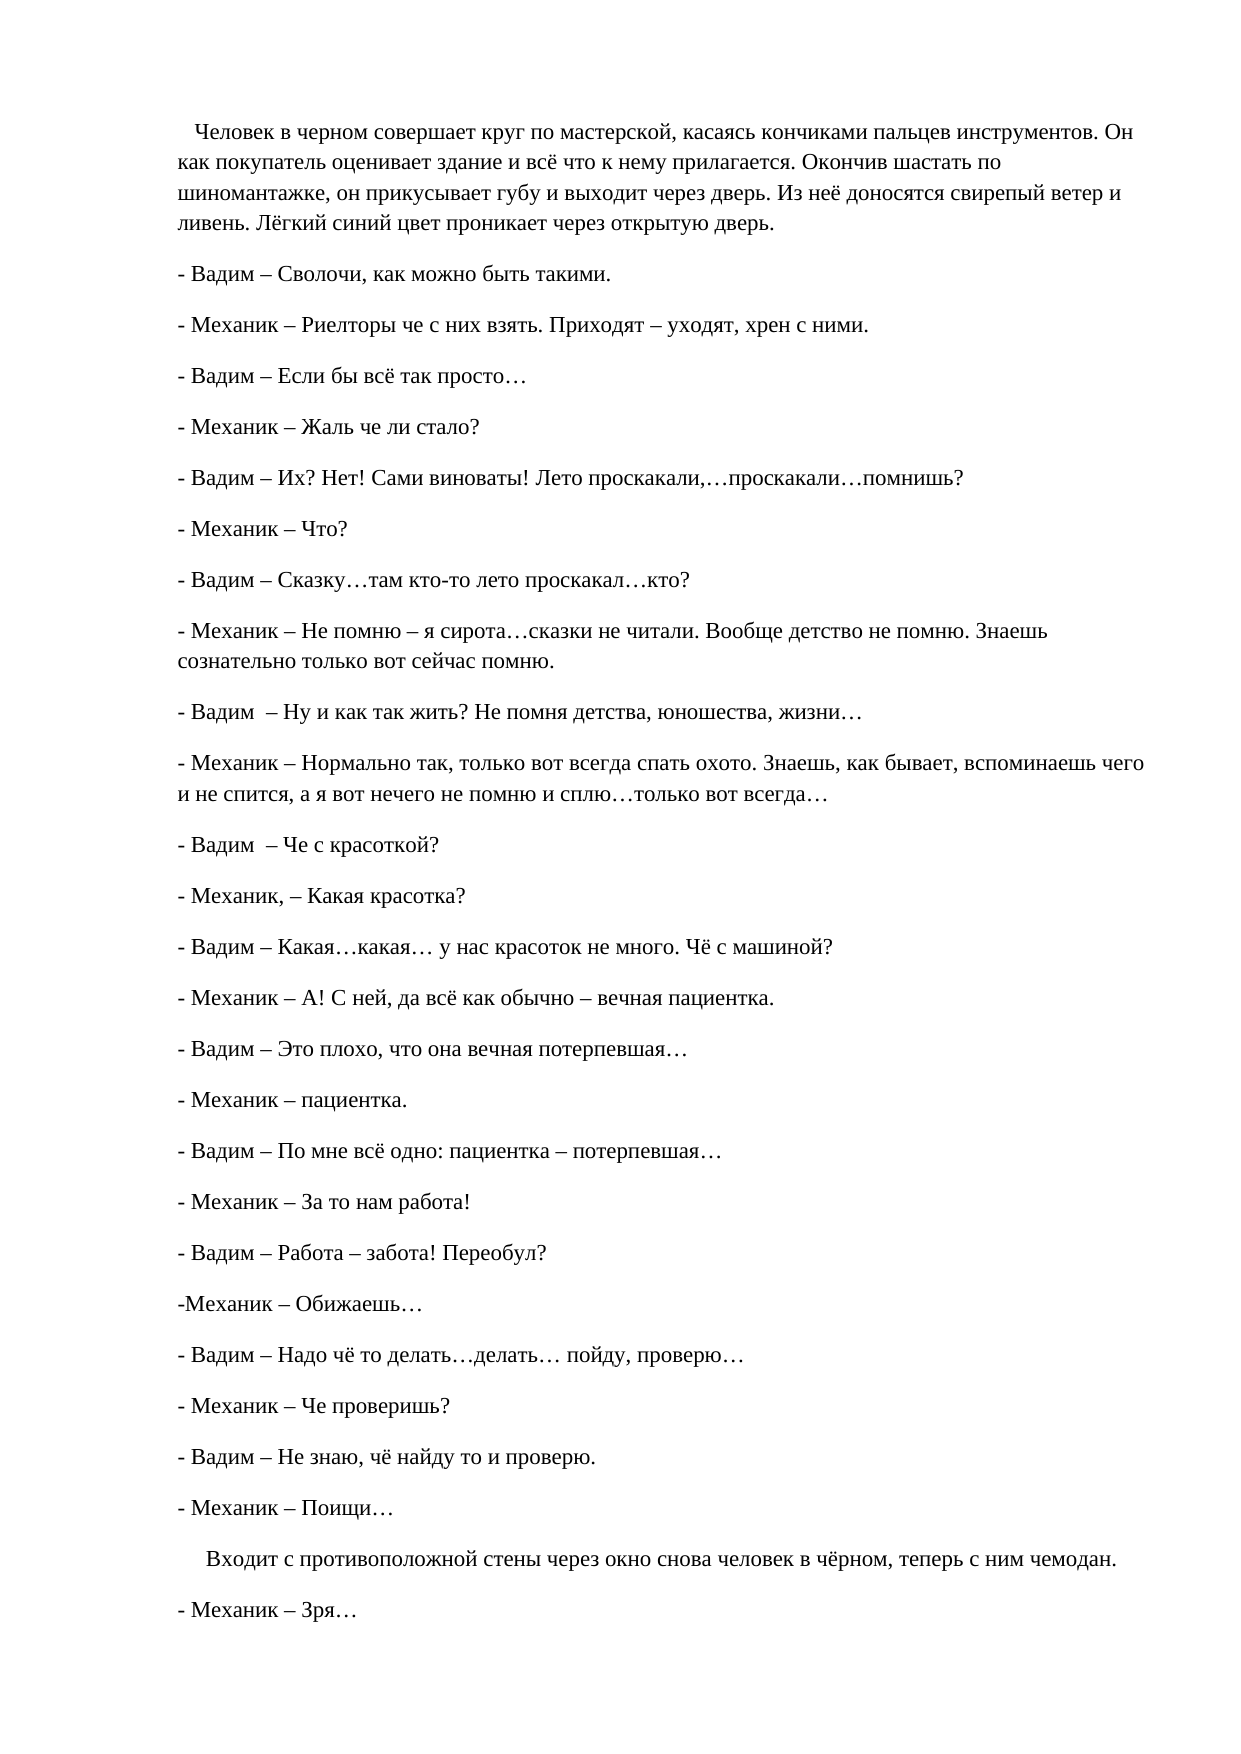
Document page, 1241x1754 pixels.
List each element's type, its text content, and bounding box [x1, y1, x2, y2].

text - Вадим – Надо чё то делать…делать… пойду, проверю… [177, 1341, 1152, 1367]
text - Механик – Зря… [177, 1596, 1152, 1623]
text - Вадим – Их? Нет! Сами виноваты! Лето проскакали,…проскакали…помнишь? [177, 464, 1152, 490]
text - Механик – Что? [177, 515, 1152, 541]
text - Вадим – Если бы всё так просто… [177, 362, 1152, 388]
text - Вадим – Не знаю, чё найду то и проверю. [177, 1443, 1152, 1469]
text - Вадим – Какая…какая… у нас красоток не много. Чё с машиной? [177, 933, 1152, 959]
text -Механик – Обижаешь… [177, 1290, 1152, 1316]
text - Вадим – Это плохо, что она вечная потерпевшая… [177, 1035, 1152, 1061]
text - Механик – Нормально так, только вот всегда спать охото. Знаешь, как бывает, вспоминаешь чего и не спится, а я вот нечего не помню и сплю…только вот всегда… [177, 749, 1152, 806]
text - Механик – Че проверишь? [177, 1392, 1152, 1418]
text - Механик – За то нам работа! [177, 1188, 1152, 1214]
text - Механик – Не помню – я сирота…сказки не читали. Вообще детство не помню. Знаешь сознательно только вот сейчас помню. [177, 617, 1152, 674]
text - Вадим – Работа – забота! Переобул? [177, 1239, 1152, 1265]
text - Механик – пациентка. [177, 1086, 1152, 1112]
text - Вадим – Сказку…там кто-то лето проскакал…кто? [177, 566, 1152, 592]
text Человек в черном совершает круг по мастерской, касаясь кончиками пальцев инструментов. Он как покупатель оценивает здание и всё что к нему прилагается. Окончив шастать по шиномантажке, он прикусывает губу и выходит через дверь. Из неё доносятся свирепый ветер и ливень. Лёгкий синий цвет проникает через открытую дверь. [177, 118, 1152, 235]
text - Механик – Жаль че ли стало? [177, 413, 1152, 439]
text - Механик – Риелторы че с них взять. Приходят – уходят, хрен с ними. [177, 311, 1152, 337]
text - Механик – А! С ней, да всё как обычно – вечная пациентка. [177, 984, 1152, 1010]
text - Вадим – Ну и как так жить? Не помня детства, юношества, жизни… [177, 698, 1152, 725]
text - Вадим – Сволочи, как можно быть такими. [177, 260, 1152, 286]
text - Вадим – Че с красоткой? [177, 831, 1152, 857]
text - Механик, – Какая красотка? [177, 882, 1152, 908]
text - Вадим – По мне всё одно: пациентка – потерпевшая… [177, 1137, 1152, 1163]
text Входит с противоположной стены через окно снова человек в чёрном, теперь с ним чемодан. [177, 1545, 1152, 1572]
text - Механик – Поищи… [177, 1494, 1152, 1521]
